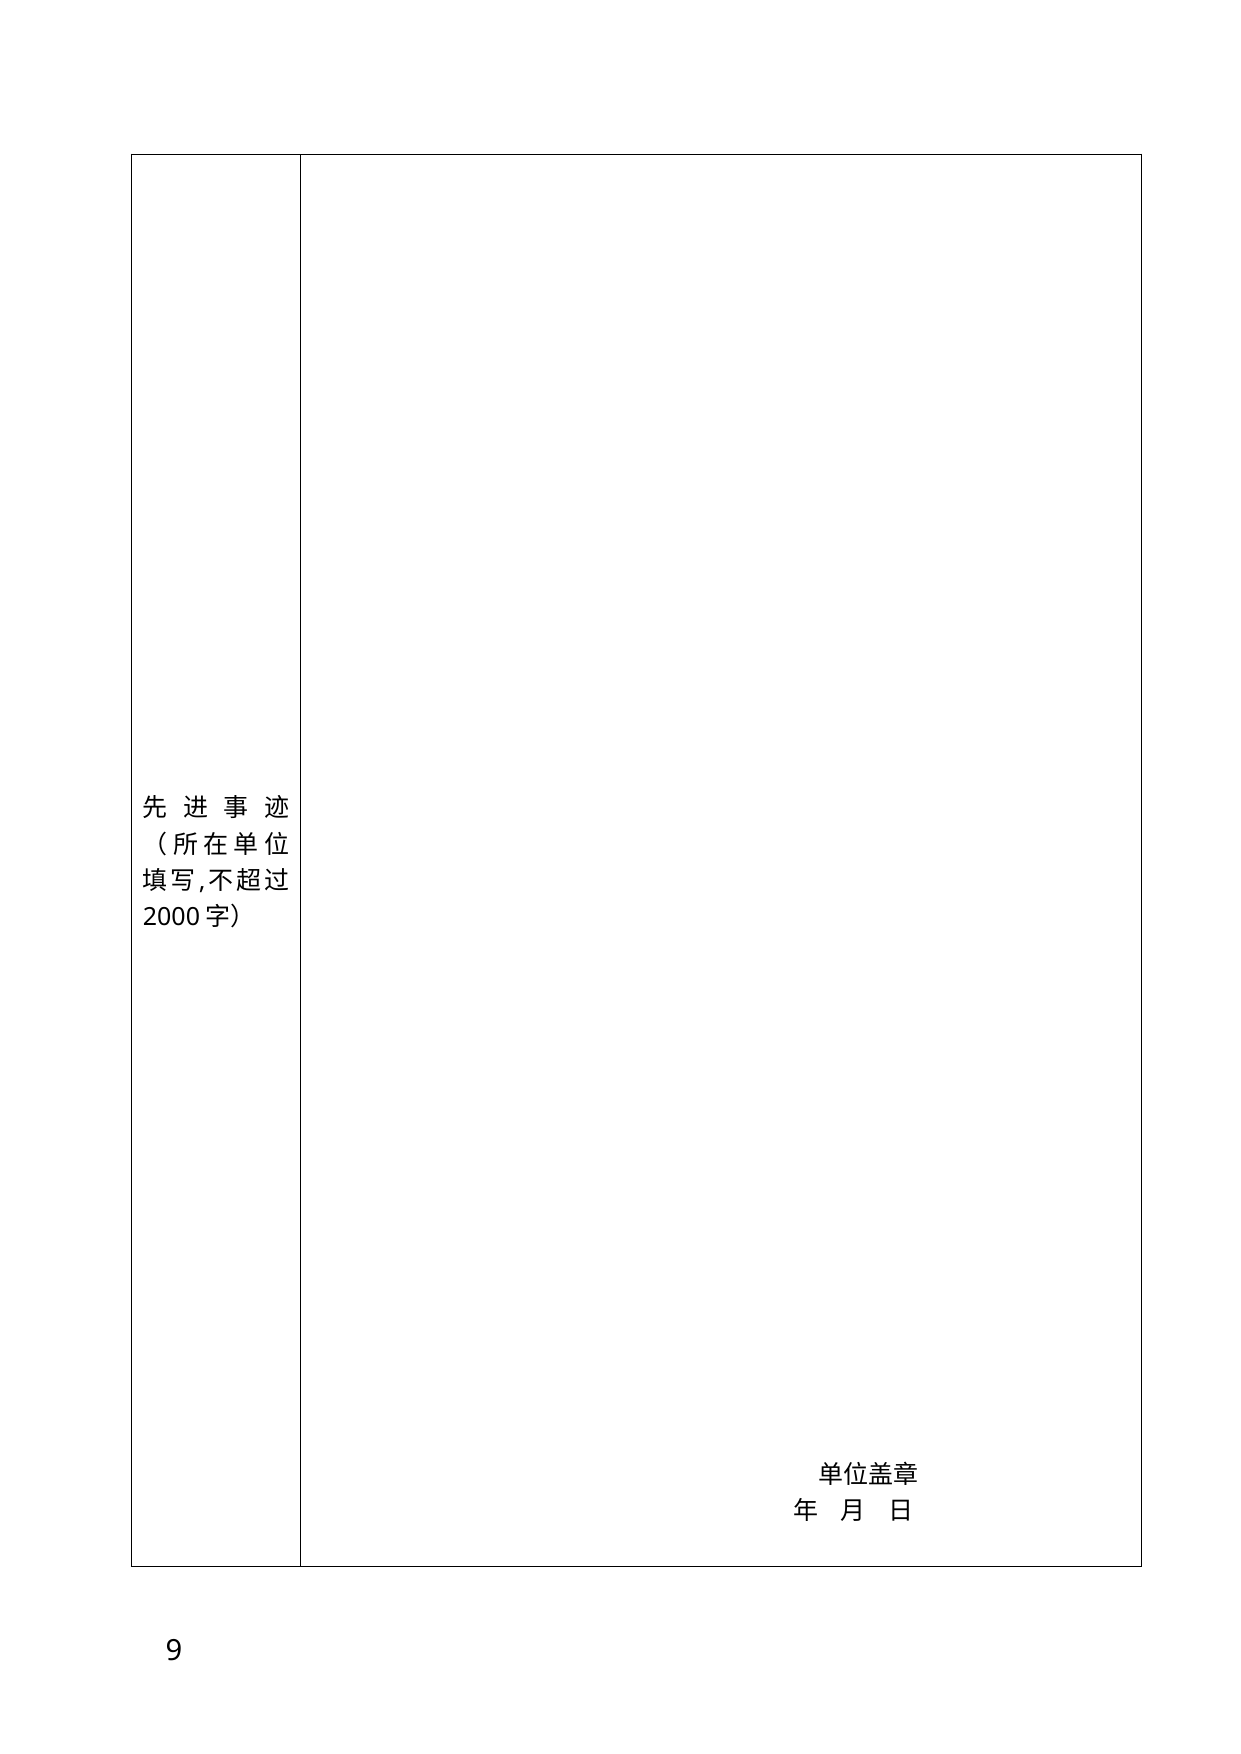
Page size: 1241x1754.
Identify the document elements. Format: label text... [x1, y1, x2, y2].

table_cell 单位盖章 年 月 日 [301, 155, 1141, 1566]
table_cell 先进事迹（所在单位填写,不超过2000字） [132, 155, 300, 1566]
